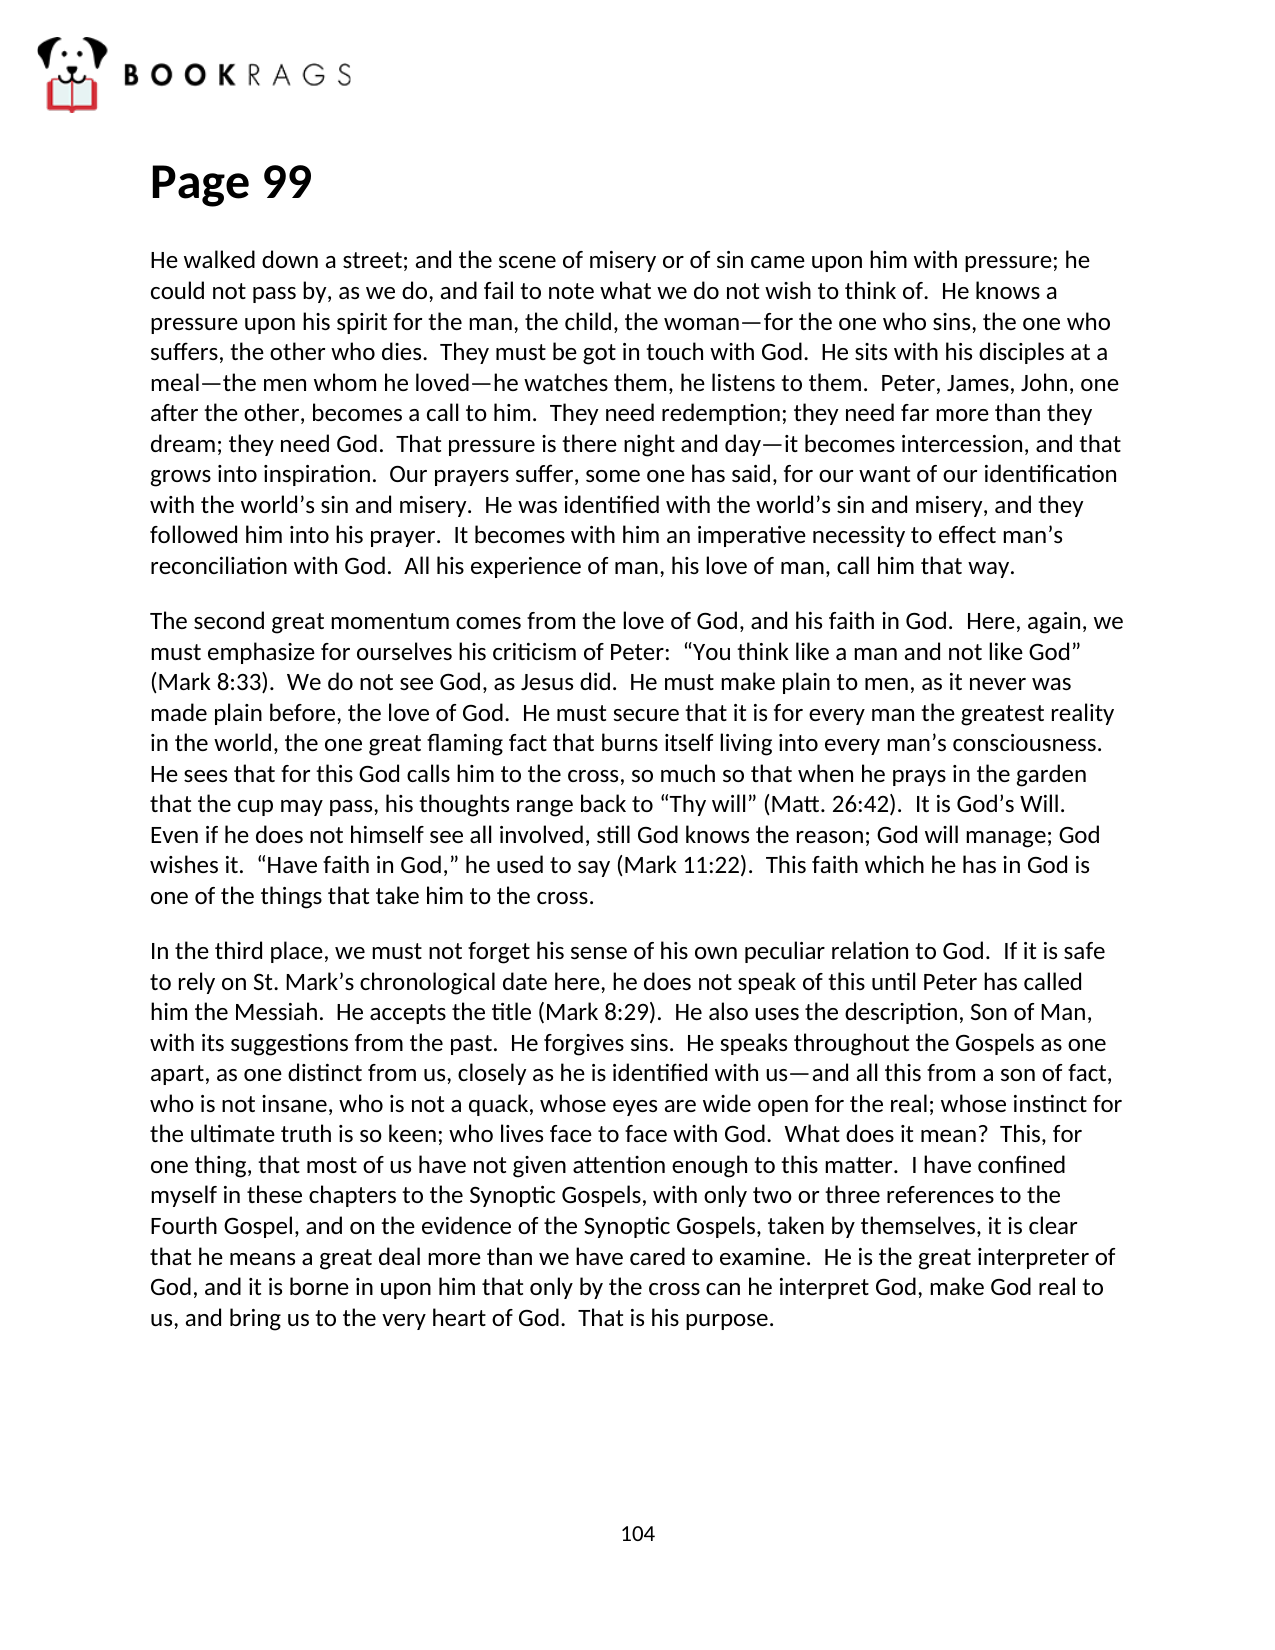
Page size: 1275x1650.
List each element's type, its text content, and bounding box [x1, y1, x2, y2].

text The second great momentum comes from the love of God, and his faith in God. Here, again, we must emphasize for ourselves his criticism of Peter: “You think like a man and not like God” (Mark 8:33). We do not see God, as Jesus did. He must make plain to men, as it never was made plain before, the love of God. He must secure that it is for every man the greatest reality in the world, the one great flaming fact that burns itself living into every man’s consciousness. He sees that for this God calls him to the cross, so much so that when he prays in the garden that the cup may pass, his thoughts range back to “Thy will” (Matt. 26:42). It is God’s Will. Even if he does not himself see all involved, still God knows the reason; God will manage; God wishes it. “Have faith in God,” he used to say (Mark 11:22). This faith which he has in God is one of the things that take him to the cross. [150, 605, 1125, 911]
text He walked down a street; and the scene of misery or of sin came upon him with pressure; he could not pass by, as we do, and fail to note what we do not wish to think of. He knows a pressure upon his spirit for the man, the child, the woman—­for the one who sins, the one who suffers, the other who dies. They must be got in touch with God. He sits with his disciples at a meal—­the men whom he loved—­he watches them, he listens to them. Peter, James, John, one after the other, becomes a call to him. They need redemption; they need far more than they dream; they need God. That pressure is there night and day—­it becomes intercession, and that grows into inspiration. Our prayers suffer, some one has said, for our want of our identification with the world’s sin and misery. He was identified with the world’s sin and misery, and they followed him into his prayer. It becomes with him an imperative necessity to effect man’s reconciliation with God. All his experience of man, his love of man, call him that way. [150, 244, 1125, 580]
picture [37, 37, 351, 113]
text In the third place, we must not forget his sense of his own peculiar relation to God. If it is safe to rely on St. Mark’s chronological date here, he does not speak of this until Peter has called him the Messiah. He accepts the title (Mark 8:29). He also uses the description, Son of Man, with its suggestions from the past. He forgives sins. He speaks throughout the Gospels as one apart, as one distinct from us, closely as he is identified with us—­and all this from a son of fact, who is not insane, who is not a quack, whose eyes are wide open for the real; whose instinct for the ultimate truth is so keen; who lives face to face with God. What does it mean? This, for one thing, that most of us have not given attention enough to this matter. I have confined myself in these chapters to the Synoptic Gospels, with only two or three references to the Fourth Gospel, and on the evidence of the Synoptic Gospels, taken by themselves, it is clear that he means a great deal more than we have cared to examine. He is the great interpreter of God, and it is borne in upon him that only by the cross can he interpret God, make God real to us, and bring us to the very heart of God. That is his purpose. [150, 936, 1125, 1332]
text Page 99 [150, 150, 1125, 211]
